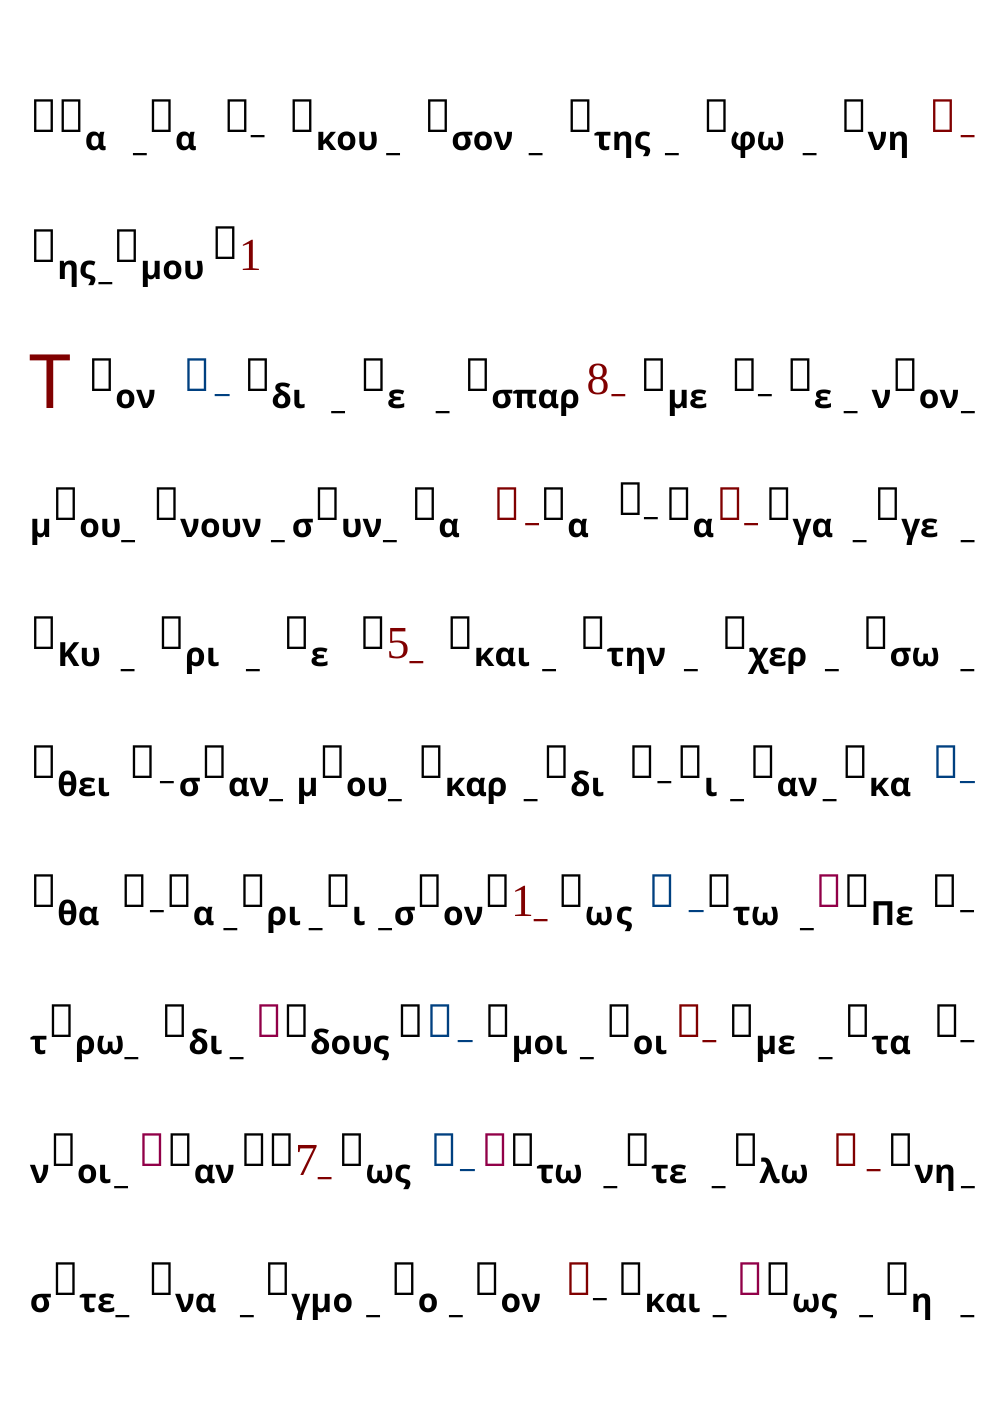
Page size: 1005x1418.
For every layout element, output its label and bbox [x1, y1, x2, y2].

text [29, 288, 974, 1321]
text [29, 29, 974, 288]
